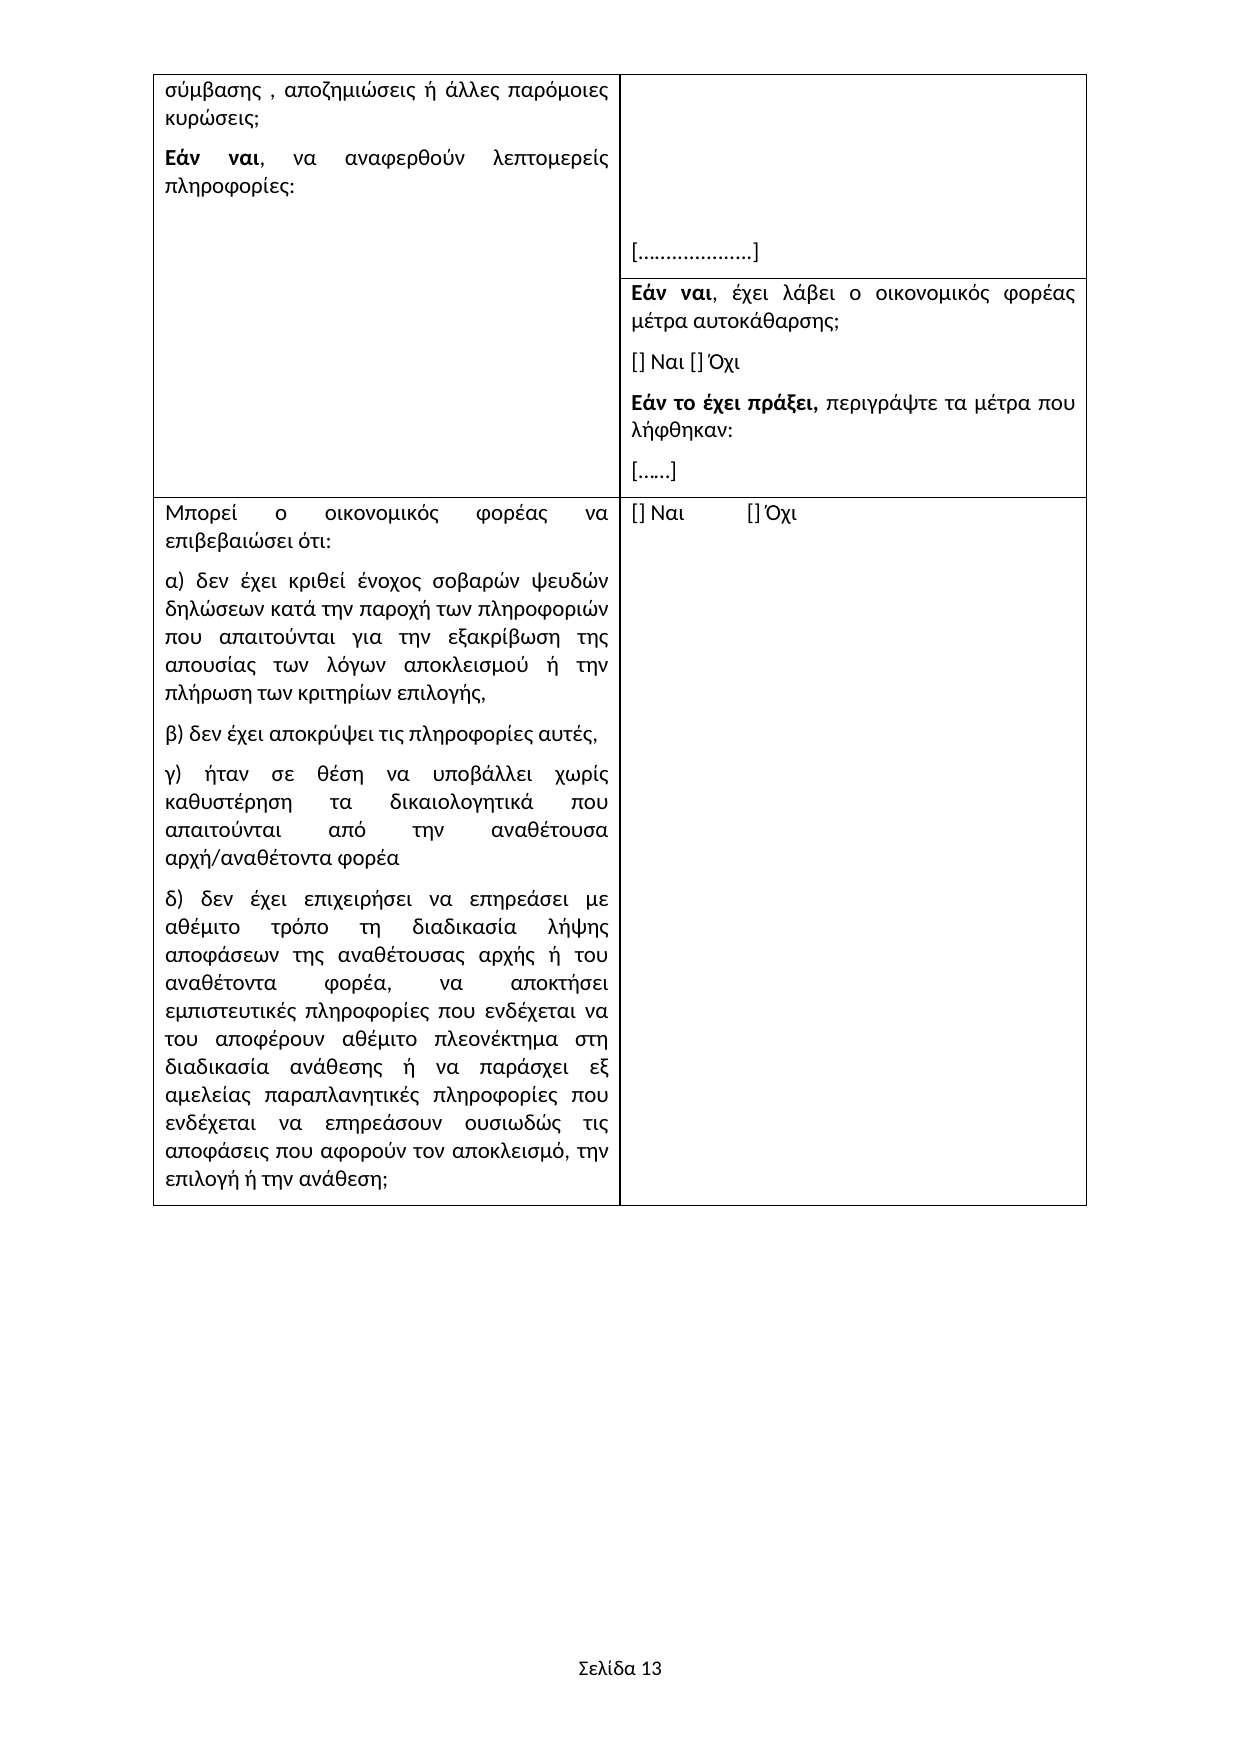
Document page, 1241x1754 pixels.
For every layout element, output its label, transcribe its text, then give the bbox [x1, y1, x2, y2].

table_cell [154, 75, 619, 497]
table_cell Εάν ναι, έχει λάβει ο οικονομικός φορέας μέτρα αυτοκάθαρσης; [] Ναι [] Όχι Εάν το έχει πράξει, περιγράψτε τα μέτρα που λήφθηκαν: [……] [621, 279, 1086, 497]
table_cell Μπορεί ο οικονομικός φορέας να επιβεβαιώσει ότι: α) δεν έχει κριθεί ένοχος σοβαρών ψευδών δηλώσεων κατά την παροχή των πληροφοριών που απαιτούνται για την εξακρίβωση της απουσίας των λόγων αποκλεισμού ή την πλήρωση των κριτηρίων επιλογής, β) δεν έχει αποκρύψει τις πληροφορίες αυτές, γ) ήταν σε θέση να υποβάλλει χωρίς καθυστέρηση τα δικαιολογητικά που απαιτούνται από την αναθέτουσα αρχή/αναθέτοντα φορέα δ) δεν έχει επιχειρήσει να επηρεάσει με αθέμιτο τρόπο τη διαδικασία λήψης αποφάσεων της αναθέτουσας αρχής ή του αναθέτοντα φορέα, να αποκτήσει εμπιστευτικές πληροφορίες που ενδέχεται να του αποφέρουν αθέμιτο πλεονέκτημα στη διαδικασία ανάθεσης ή να παράσχει εξ αμελείας παραπλανητικές πληροφορίες που ενδέχεται να επηρεάσουν ουσιωδώς τις αποφάσεις που αφορούν τον αποκλεισμό, την επιλογή ή την ανάθεση; [154, 498, 619, 1205]
table_cell [] Ναι [] Όχι [621, 498, 1086, 1205]
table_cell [621, 75, 1086, 277]
